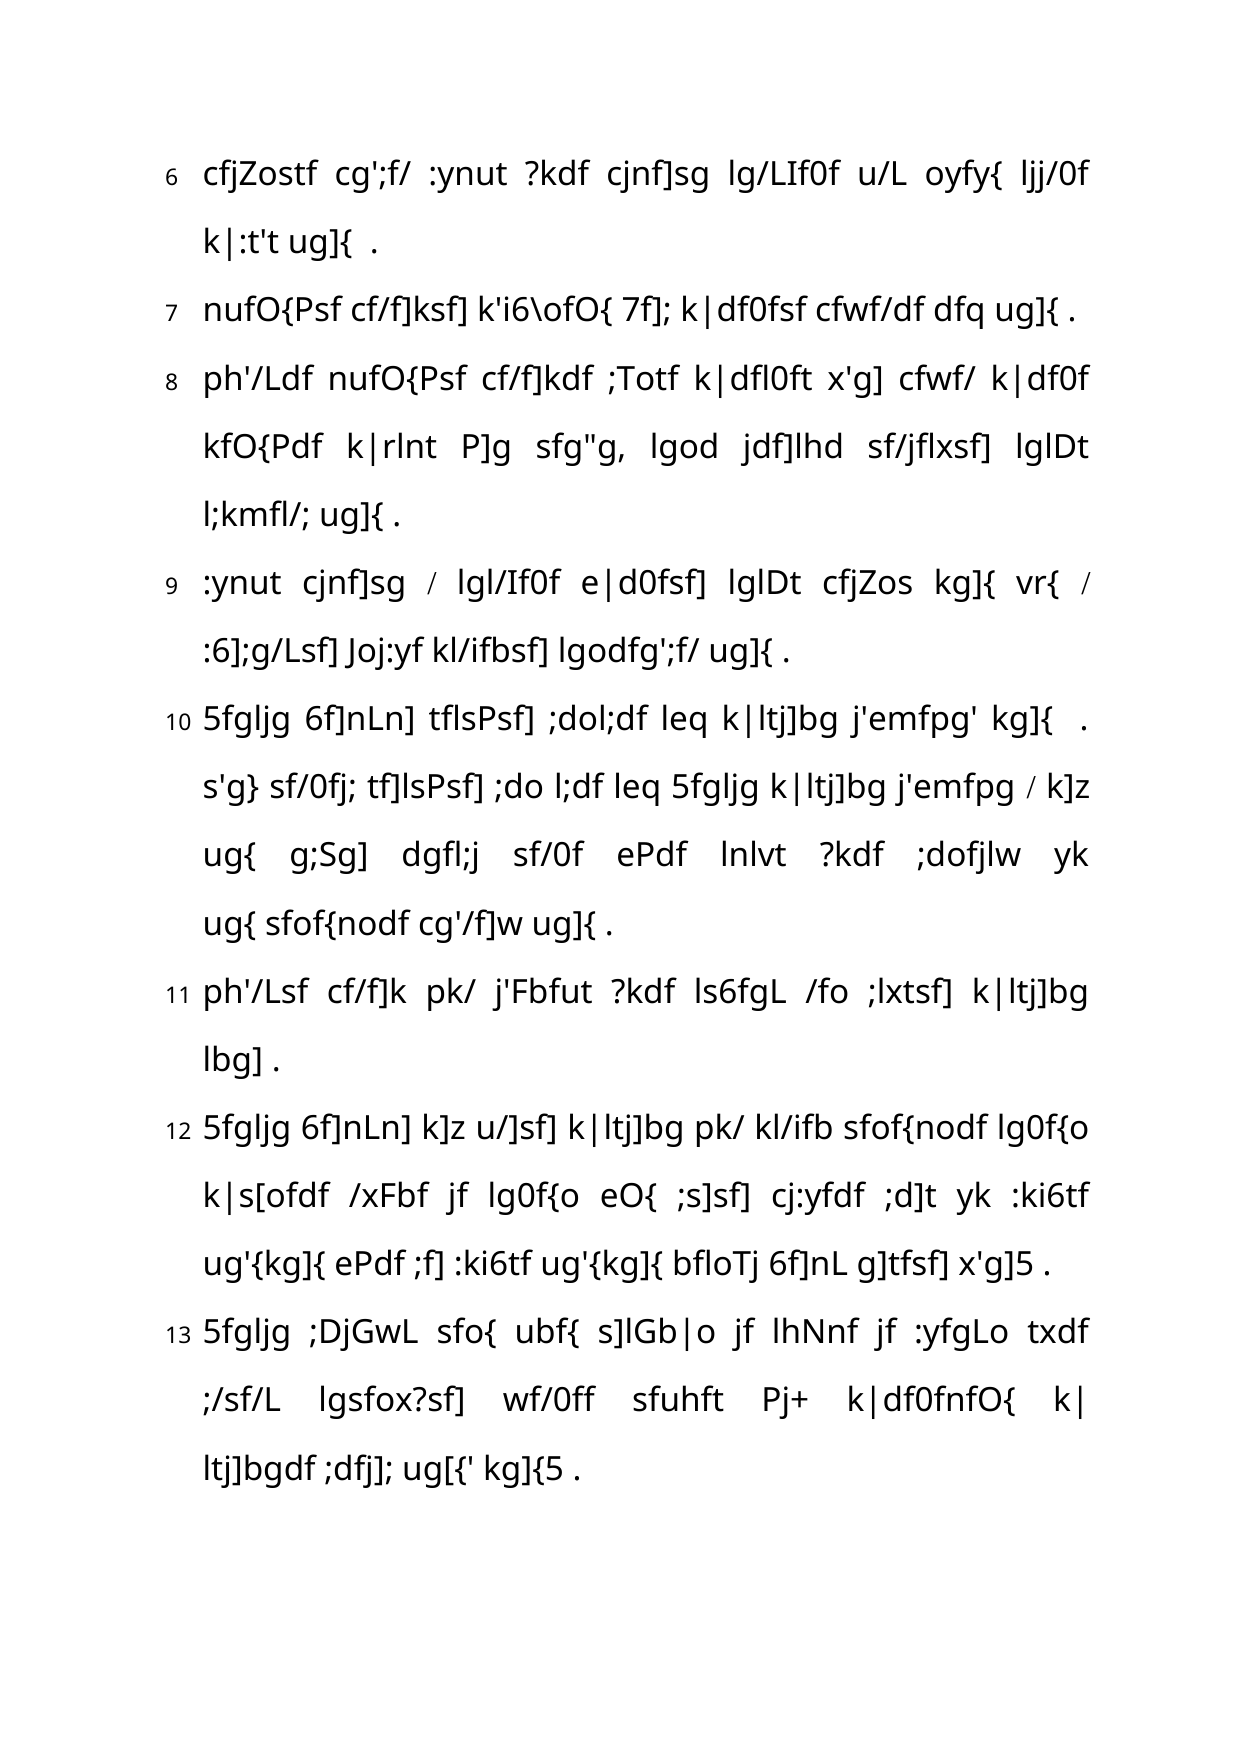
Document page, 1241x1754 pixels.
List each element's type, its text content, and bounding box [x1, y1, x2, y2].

list ph'/Ldf nufO{Psf cf/f]kdf ;Totf k|dfl0ft x'g] cfwf/ k|df0f kfO{Pdf k|rlnt P]g sfg"g, lgod jdf]lhd sf/jflxsf] lglDt l;kmfl/; ug]{ . [165, 354, 1090, 536]
list nufO{Psf cf/f]ksf] k'i6\ofO{ 7f]; k|df0fsf cfwf/df dfq ug]{ . [165, 286, 1090, 332]
list 5fgljg 6f]nLn] tflsPsf] ;dol;df leq k|ltj]bg j'emfpg' kg]{ . s'g} sf/0fj; tf]lsPsf] ;do l;df leq 5fgljg k|ltj]bg j'emfpg / k]z ug{ g;Sg] dgfl;j sf/0f ePdf lnlvt ?kdf ;dofjlw yk ug{ sfof{nodf cg'/f]w ug]{ . [165, 695, 1090, 945]
list :ynut cjnf]sg / lgl/If0f e|d0fsf] lglDt cfjZos kg]{ vr{ / :6];g/Lsf] Joj:yf kl/ifbsf] lgodfg';f/ ug]{ . [165, 559, 1090, 672]
list cfjZostf cg';f/ :ynut ?kdf cjnf]sg lg/LIf0f u/L oyfy{ ljj/0f k|:t't ug]{ . [165, 150, 1090, 263]
list ph'/Lsf cf/f]k pk/ j'Fbfut ?kdf ls6fgL /fo ;lxtsf] k|ltj]bg lbg] . [165, 967, 1090, 1081]
list 5fgljg 6f]nLn] k]z u/]sf] k|ltj]bg pk/ kl/ifb sfof{nodf lg0f{o k|s[ofdf /xFbf jf lg0f{o eO{ ;s]sf] cj:yfdf ;d]t yk :ki6tf ug'{kg]{ ePdf ;f] :ki6tf ug'{kg]{ bfloTj 6f]nL g]tfsf] x'g]5 . [165, 1104, 1090, 1285]
list 5fgljg ;DjGwL sfo{ ubf{ s]lGb|o jf lhNnf jf :yfgLo txdf ;/sf/L lgsfox?sf] wf/0ff sfuhft Pj+ k|df0fnfO{ k|ltj]bgdf ;dfj]; ug[{' kg]{5 . [165, 1308, 1090, 1490]
